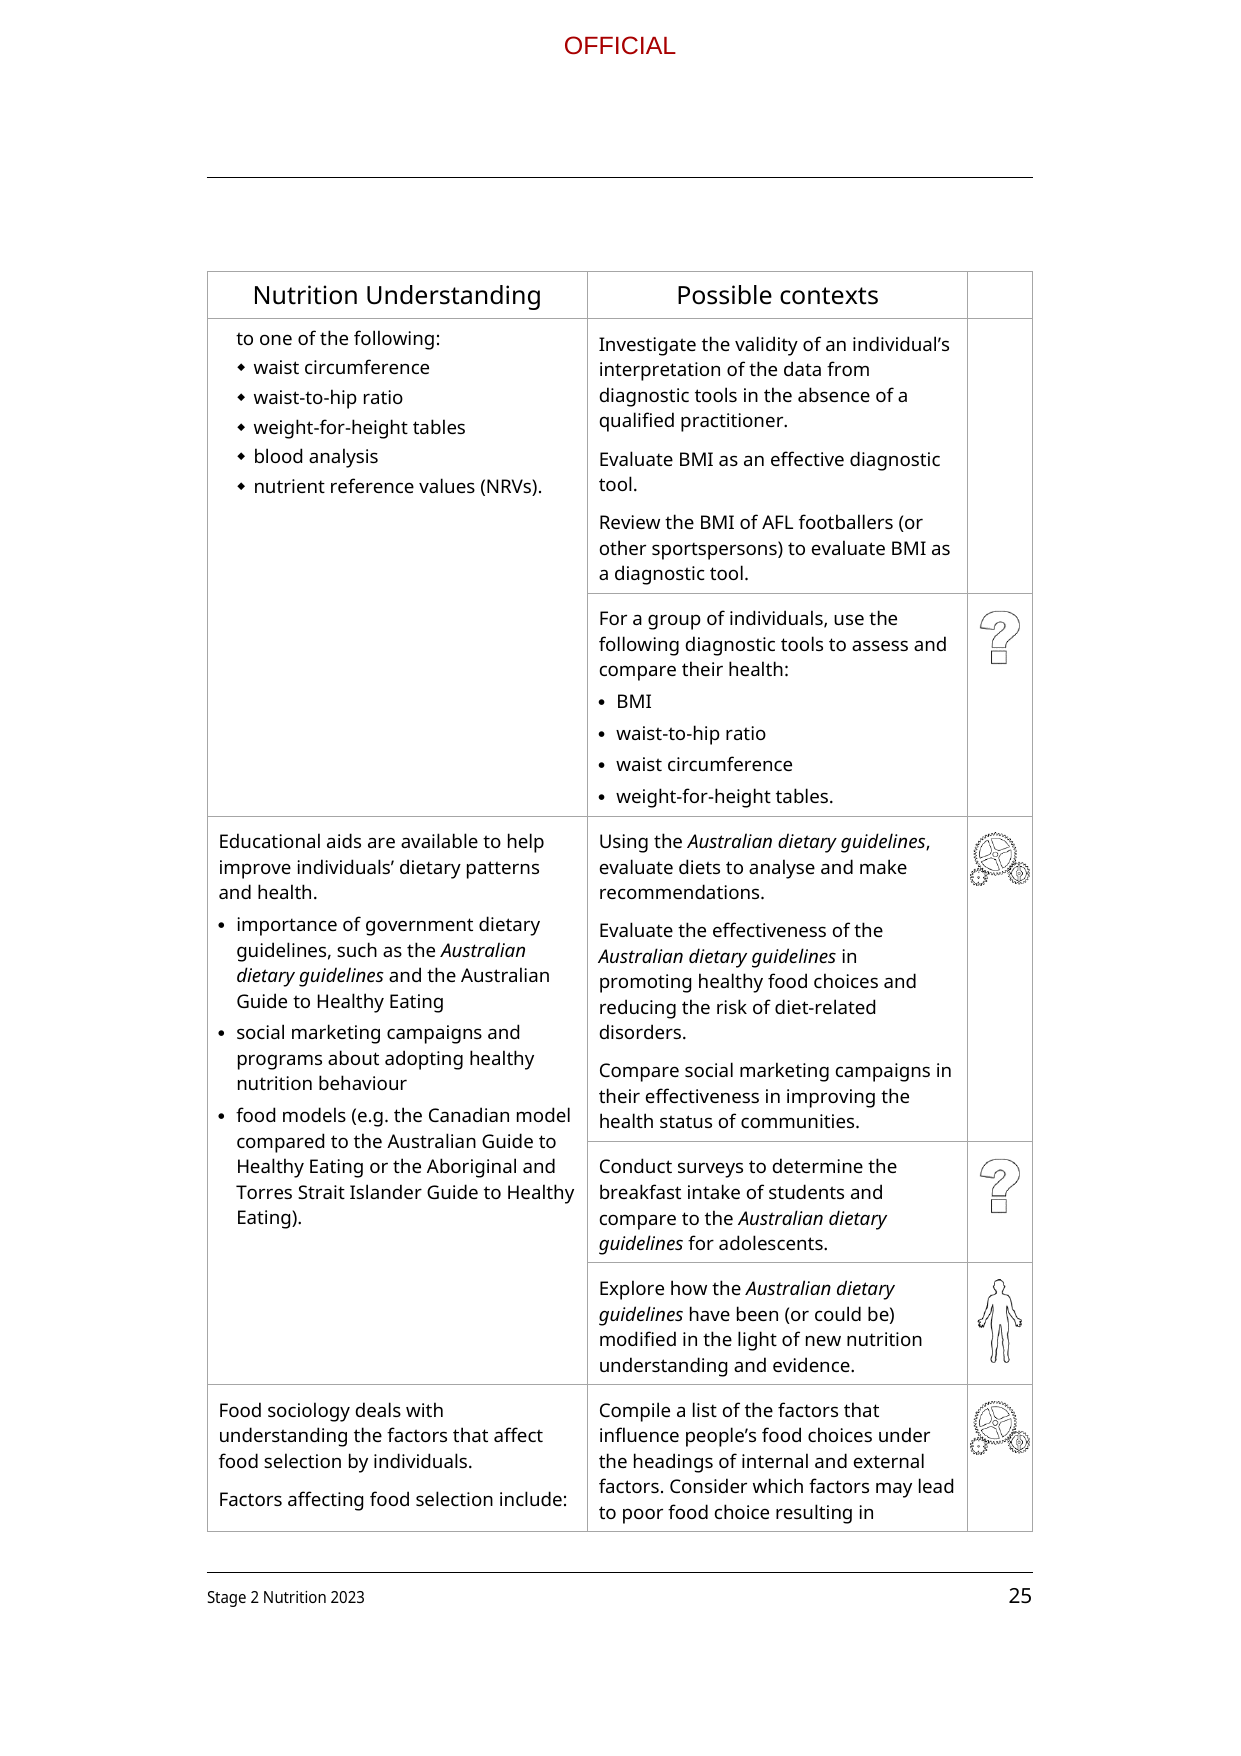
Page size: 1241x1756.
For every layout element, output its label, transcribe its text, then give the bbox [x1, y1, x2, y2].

table_cell [968, 594, 1032, 816]
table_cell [208, 1385, 587, 1531]
table_cell [968, 1142, 1032, 1262]
table_cell Conduct surveys to determine the breakfast intake of students and compare to the Australian dietary guidelines for adolescents. [588, 1142, 967, 1262]
table_cell [968, 1263, 1032, 1384]
table_cell Educational aids are available to help improve individuals’ dietary patterns and health. importance of government dietary guidelines, such as the Australian dietary guidelines and the Australian Guide to Healthy Eating social marketing campaigns and programs about adopting healthy nutrition behaviour food models (e.g. the Canadian model compared to the Australian Guide to Healthy Eating or the Aboriginal and Torres Strait Islander Guide to Healthy Eating). [208, 817, 587, 1384]
table_cell [968, 1385, 1032, 1531]
table_cell Explore how the Australian dietary guidelines have been (or could be) modified in the light of new nutrition understanding and evidence. [588, 1263, 967, 1384]
table_header Possible contexts [588, 272, 967, 318]
picture [977, 1279, 1022, 1363]
table_cell Using the Australian dietary guidelines, evaluate diets to analyse and make recommendations. Evaluate the effectiveness of the Australian dietary guidelines in promoting healthy food choices and reducing the risk of diet-related disorders. Compare social marketing campaigns in their effectiveness in improving the health status of communities. [588, 817, 967, 1141]
picture [977, 609, 1022, 665]
table_header Nutrition Understanding [208, 272, 587, 318]
picture [977, 1157, 1022, 1214]
picture [970, 832, 1030, 886]
table_cell [968, 319, 1032, 592]
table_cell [208, 319, 587, 816]
table_header [968, 272, 1032, 318]
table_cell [588, 319, 967, 592]
table_cell For a group of individuals, use the following diagnostic tools to assess and compare their health: BMI waist-to-hip ratio waist circumference weight-for-height tables. [588, 594, 967, 816]
table_cell [968, 817, 1032, 1141]
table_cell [588, 1385, 967, 1531]
picture [970, 1401, 1030, 1455]
